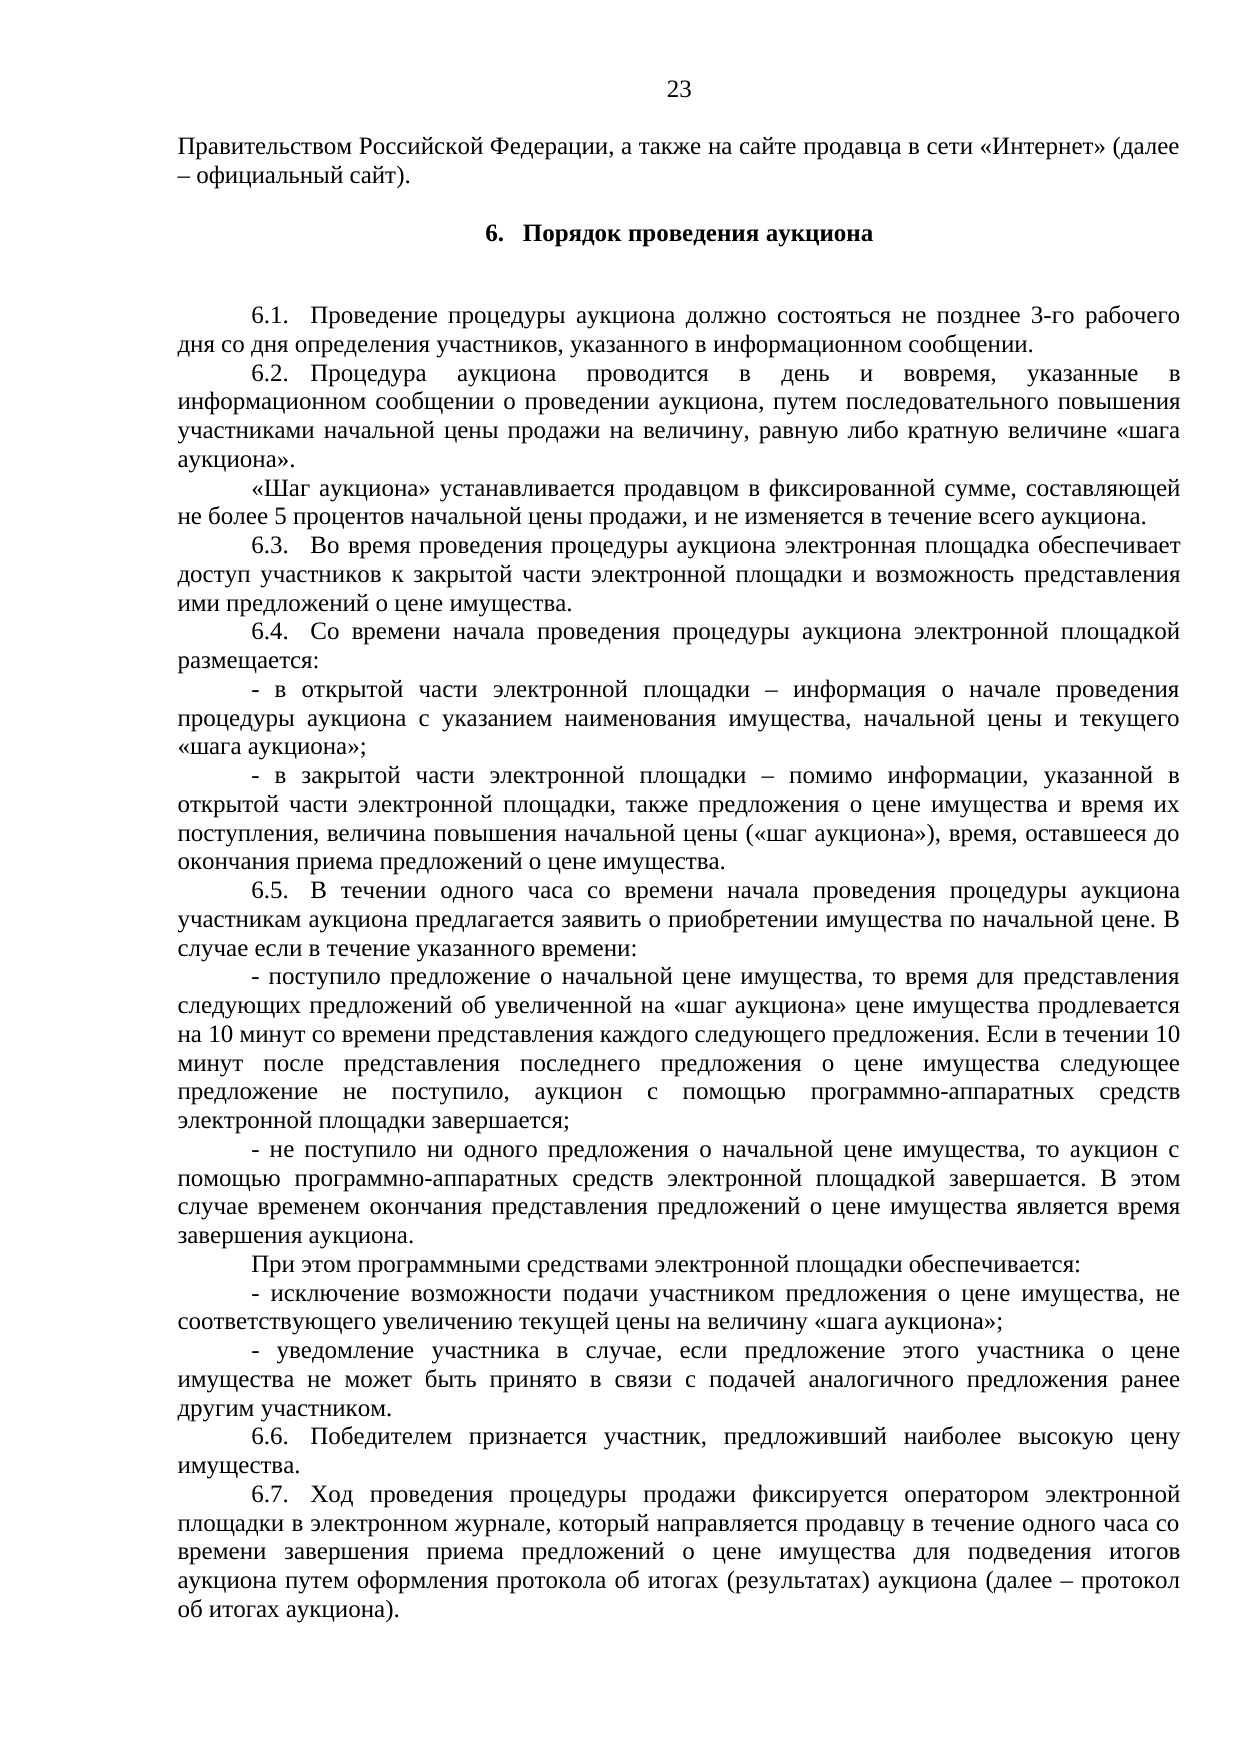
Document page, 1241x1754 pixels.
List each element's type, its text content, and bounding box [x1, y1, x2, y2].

list Со времени начала проведения процедуры аукциона электронной площадкой размещается: [177, 616, 1181, 674]
list Проведение процедуры аукциона должно состояться не позднее 3-го рабочего дня со дня определения участников, указанного в информационном сообщении. [177, 300, 1181, 358]
list Ход проведения процедуры продажи фиксируется оператором электронной площадки в электронном журнале, который направляется продавцу в течение одного часа со времени завершения приема предложений о цене имущества для подведения итогов аукциона путем оформления протокола об итогах (результатах) аукциона (далее – протокол об итогах аукциона). [177, 1479, 1181, 1623]
list - исключение возможности подачи участником предложения о цене имущества, не соответствующего увеличению текущей цены на величину «шага аукциона»; [177, 1278, 1181, 1335]
list - в открытой части электронной площадки – информация о начале проведения процедуры аукциона с указанием наименования имущества, начальной цены и текущего «шага аукциона»; [177, 674, 1181, 760]
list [177, 131, 1181, 189]
list Во время проведения процедуры аукциона электронная площадка обеспечивает доступ участников к закрытой части электронной площадки и возможность представления ими предложений о цене имущества. [177, 530, 1181, 616]
list Процедура аукциона проводится в день и вовремя, указанные в информационном сообщении о проведении аукциона, путем последовательного повышения участниками начальной цены продажи на величину, равную либо кратную величине «шага аукциона». [177, 358, 1181, 473]
list - уведомление участника в случае, если предложение этого участника о цене имущества не может быть принято в связи с подачей аналогичного предложения ранее другим участником. [177, 1335, 1181, 1421]
list «Шаг аукциона» устанавливается продавцом в фиксированной сумме, составляющей не более 5 процентов начальной цены продажи, и не изменяется в течение всего аукциона. [177, 473, 1181, 530]
list При этом программными средствами электронной площадки обеспечивается: [177, 1249, 1181, 1278]
list Победителем признается участник, предложивший наиболее высокую цену имущества. [177, 1421, 1181, 1479]
list В течении одного часа со времени начала проведения процедуры аукциона участникам аукциона предлагается заявить о приобретении имущества по начальной цене. В случае если в течение указанного времени: [177, 875, 1181, 961]
list - не поступило ни одного предложения о начальной цене имущества, то аукцион с помощью программно-аппаратных средств электронной площадкой завершается. В этом случае временем окончания представления предложений о цене имущества является время завершения аукциона. [177, 1134, 1181, 1249]
list - поступило предложение о начальной цене имущества, то время для представления следующих предложений об увеличенной на «шаг аукциона» цене имущества продлевается на 10 минут со времени представления каждого следующего предложения. Если в течении 10 минут после представления последнего предложения о цене имущества следующее предложение не поступило, аукцион с помощью программно-аппаратных средств электронной площадки завершается; [177, 961, 1181, 1134]
list - в закрытой части электронной площадки – помимо информации, указанной в открытой части электронной площадки, также предложения о цене имущества и время их поступления, величина повышения начальной цены («шаг аукциона»), время, оставшееся до окончания приема предложений о цене имущества. [177, 760, 1181, 875]
list Порядок проведения аукциона [177, 218, 1181, 246]
